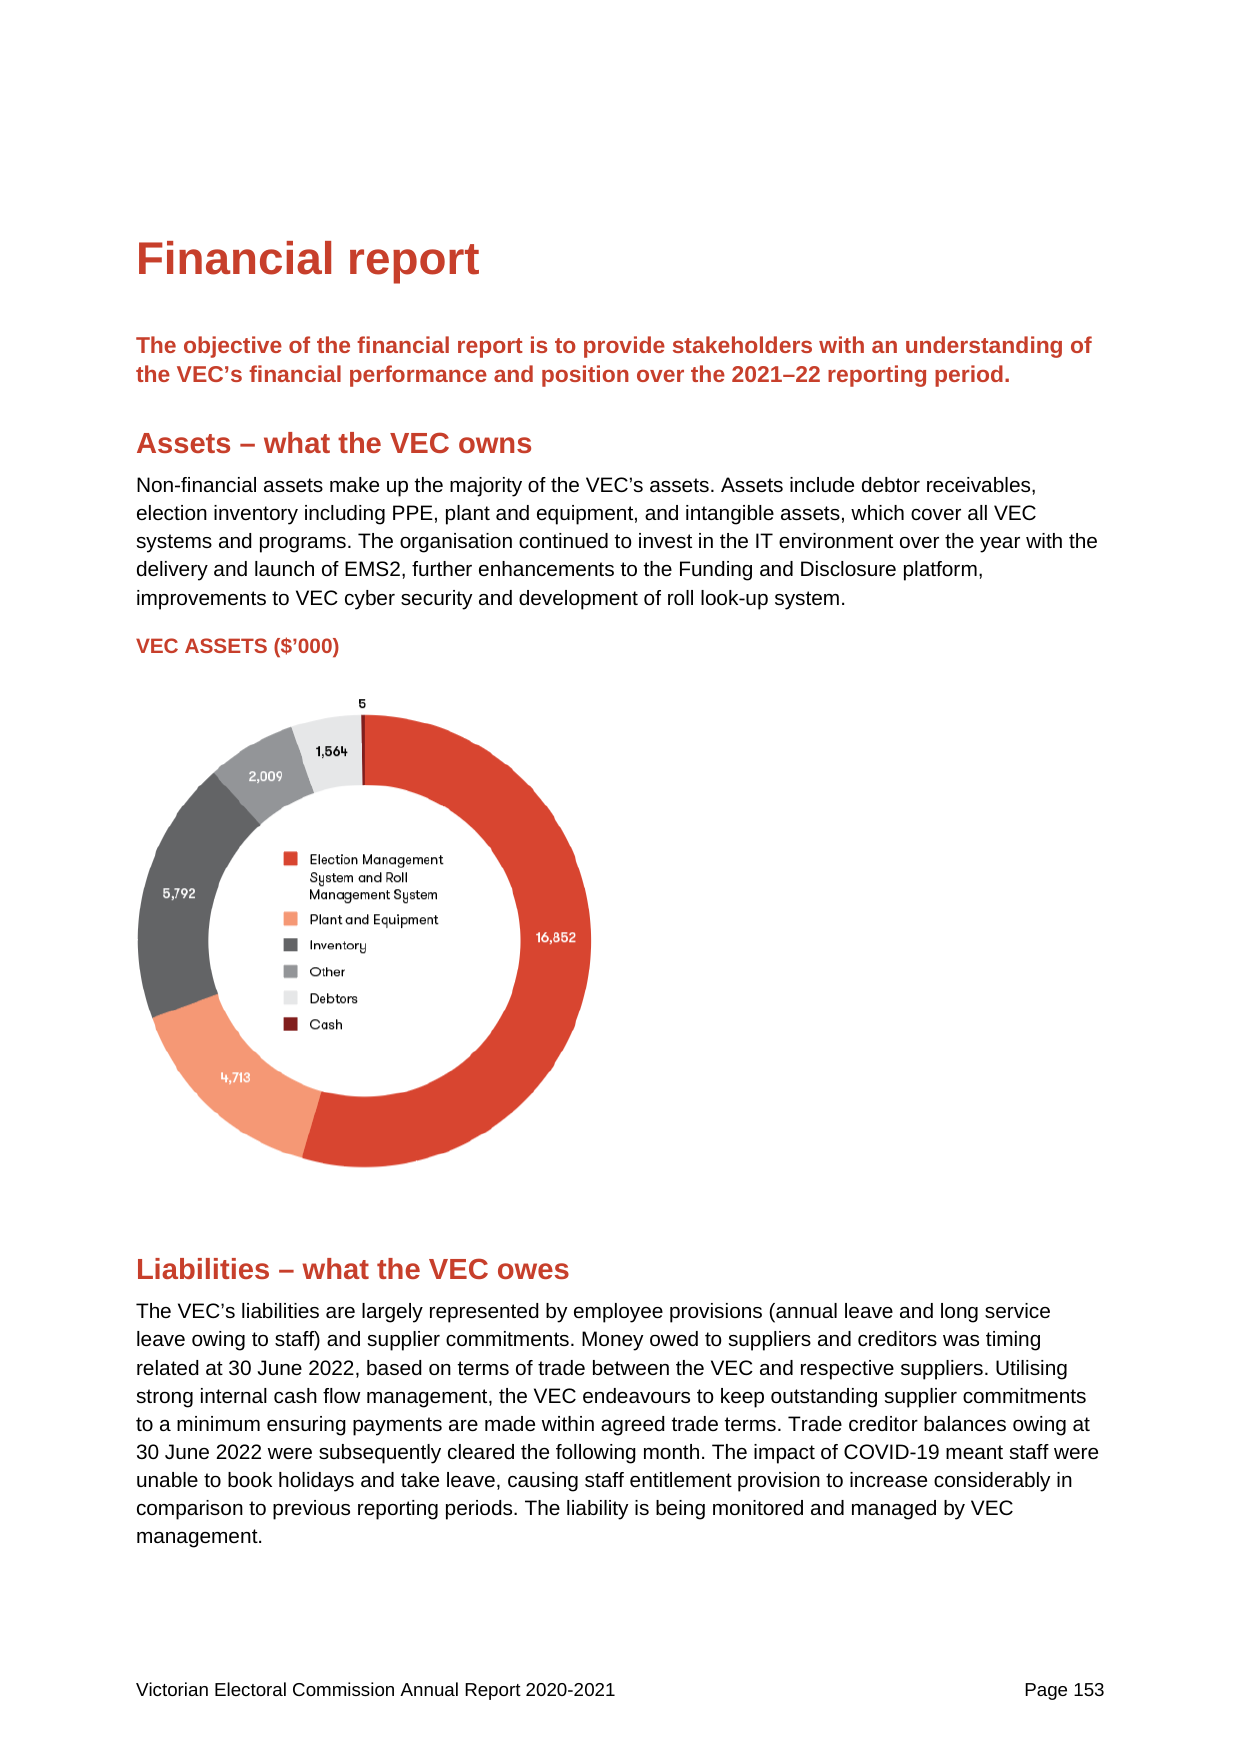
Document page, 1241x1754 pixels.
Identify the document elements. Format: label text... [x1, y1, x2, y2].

text VEC ASSETS ($’000) [136, 634, 1104, 658]
subtitle Liabilities – what the VEC owes [136, 1252, 1104, 1286]
picture [135, 683, 597, 1174]
text The VEC’s liabilities are largely represented by employee provisions (annual leave and long service leave owing to staff) and supplier commitments. Money owed to suppliers and creditors was timing related at 30 June 2022, based on terms of trade between the VEC and respective suppliers. Utilising strong internal cash flow management, the VEC endeavours to keep outstanding supplier commitments to a minimum ensuring payments are made within agreed trade terms. Trade creditor balances owing at 30 June 2022 were subsequently cleared the following month. The impact of COVID-19 meant staff were unable to book holidays and take leave, causing staff entitlement provision to increase considerably in comparison to previous reporting periods. The liability is being monitored and managed by VEC management. [136, 1295, 1104, 1548]
text Non-financial assets make up the majority of the VEC’s assets. Assets include debtor receivables, election inventory including PPE, plant and equipment, and intangible assets, which cover all VEC systems and programs. The organisation continued to invest in the IT environment over the year with the delivery and launch of EMS2, further enhancements to the Funding and Disclosure platform, improvements to VEC cyber security and development of roll look-up system. [136, 469, 1104, 609]
subtitle Financial report [136, 231, 1104, 284]
subtitle Assets – what the VEC owns [136, 426, 1104, 459]
text The objective of the financial report is to provide stakeholders with an understanding of the VEC’s financial performance and position over the 2021–22 reporting period. [136, 330, 1104, 388]
